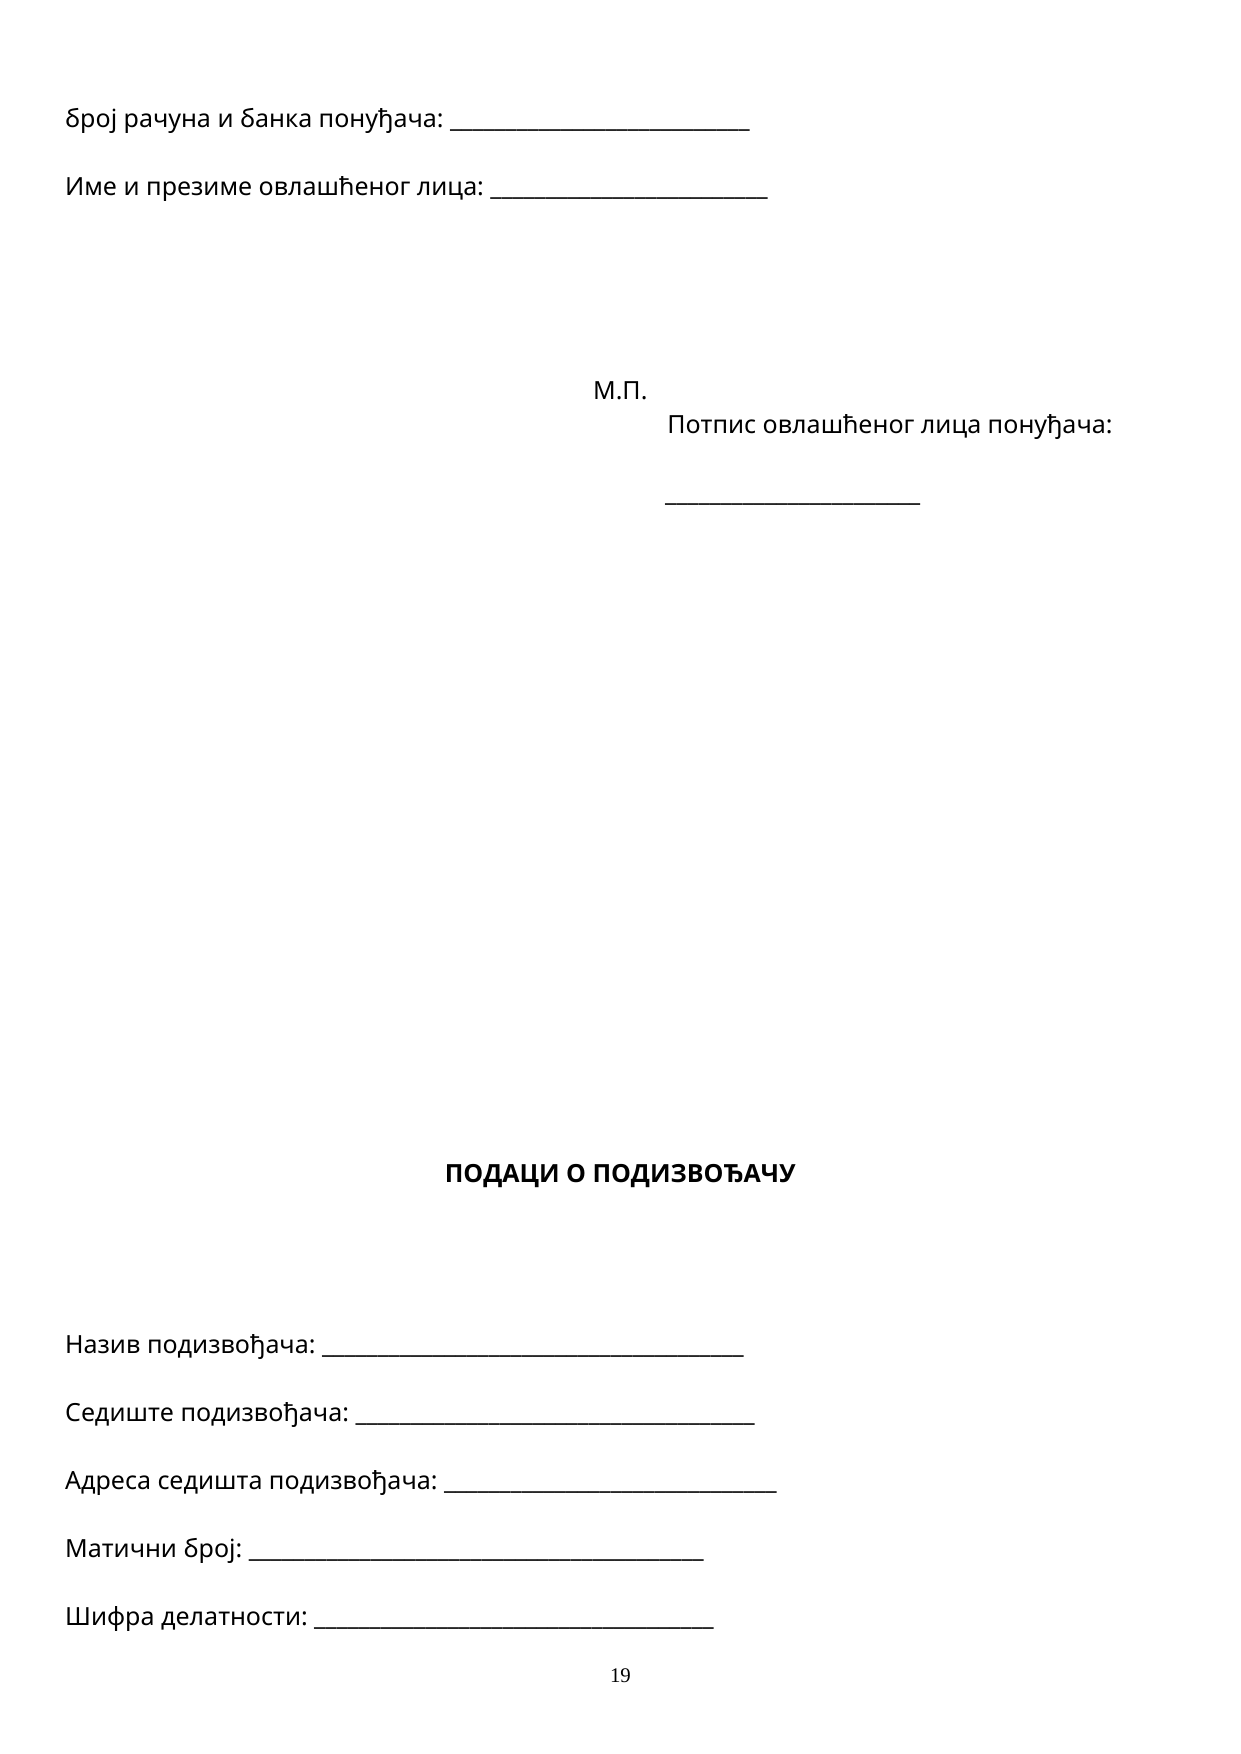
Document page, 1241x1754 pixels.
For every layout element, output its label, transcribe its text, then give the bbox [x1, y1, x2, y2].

text Потпис овлашћеног лица понуђача: [65, 407, 1175, 441]
text Име и презиме овлашћеног лица: _________________________ [65, 168, 1175, 202]
text Адреса седишта подизвођача: ______________________________ [65, 1463, 1175, 1497]
text Шифра делатности: ____________________________________ [65, 1599, 1175, 1633]
text ПОДАЦИ О ПОДИЗВОЂАЧУ [65, 1156, 1175, 1190]
text број рачуна и банка понуђача: ___________________________ [65, 100, 1175, 134]
text Назив подизвођача: ______________________________________ [65, 1326, 1175, 1361]
text Матични број: _________________________________________ [65, 1531, 1175, 1565]
text М.П. [65, 373, 1175, 407]
text _______________________ [65, 475, 1175, 509]
text Седиште подизвођача: ____________________________________ [65, 1394, 1175, 1429]
